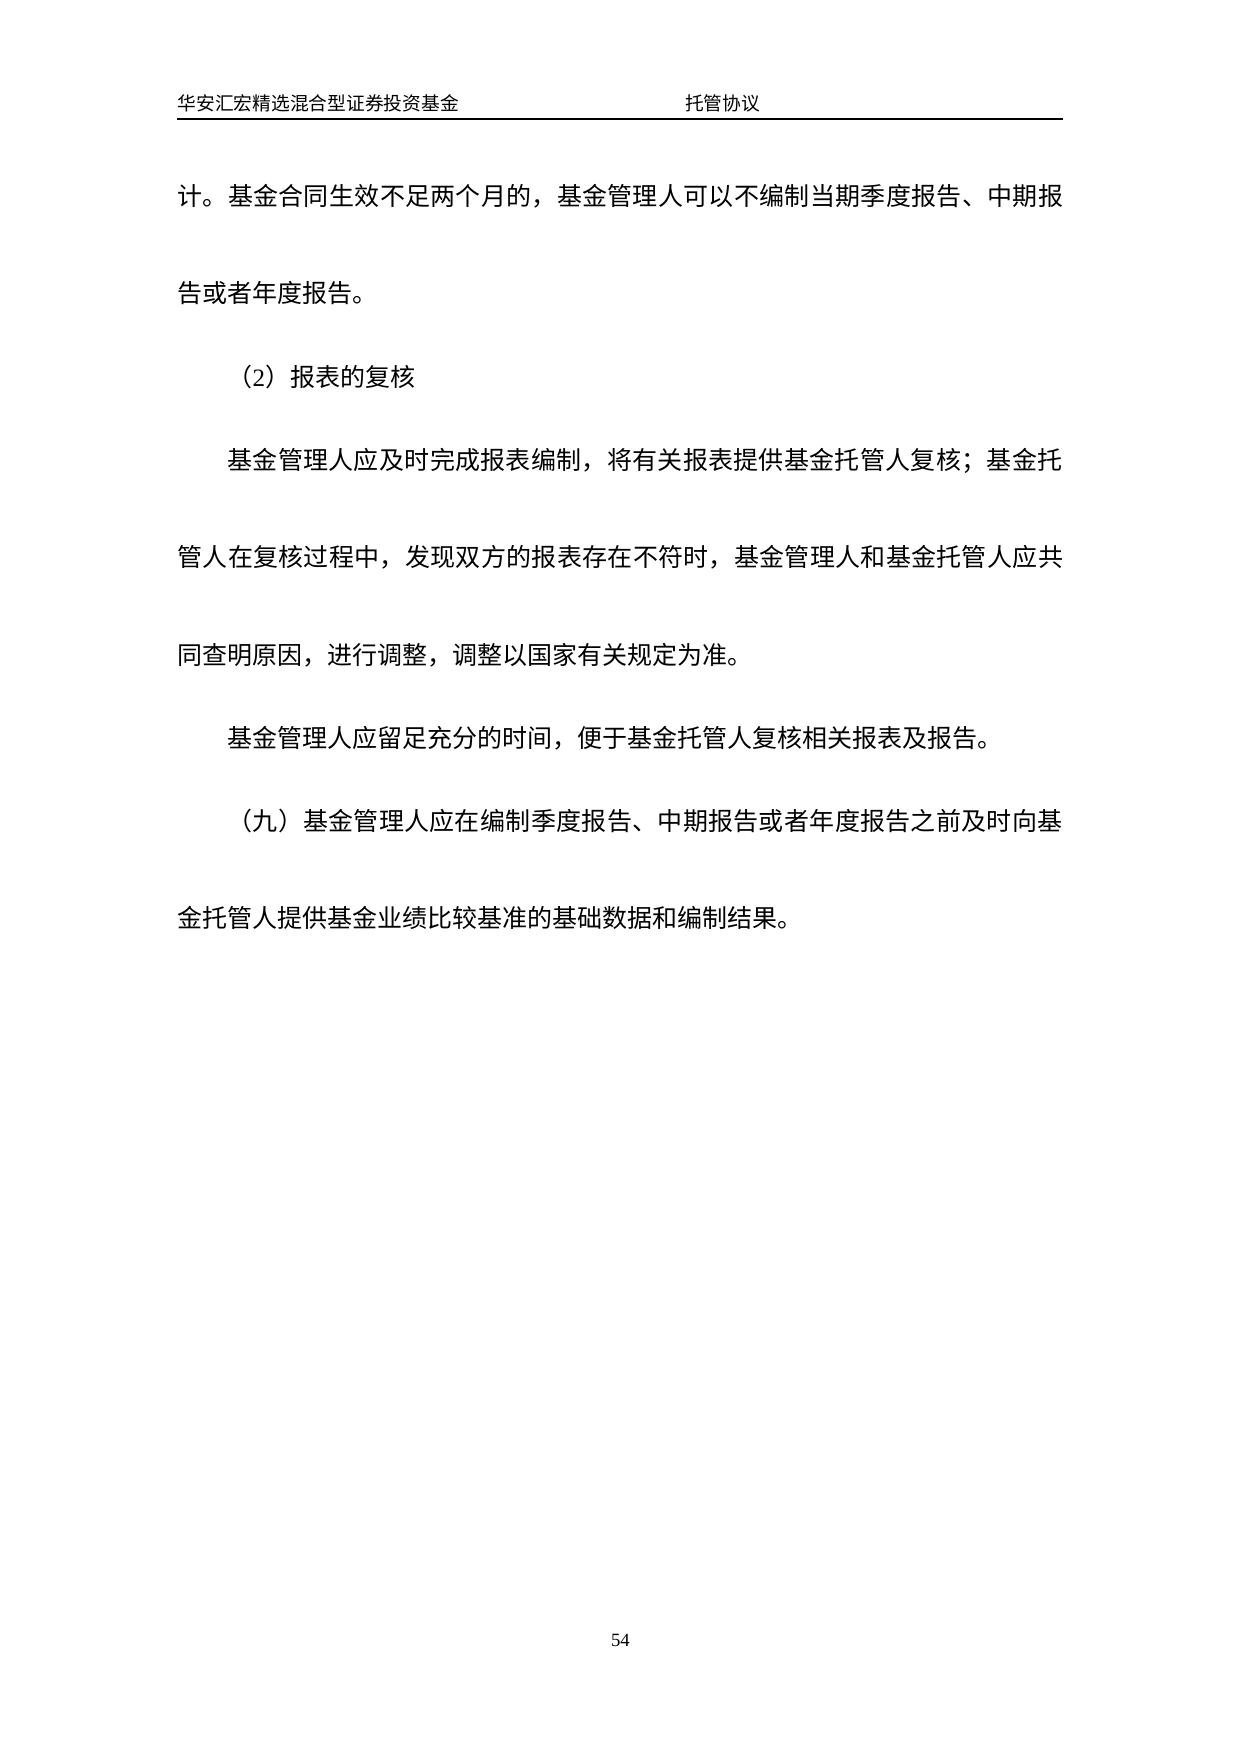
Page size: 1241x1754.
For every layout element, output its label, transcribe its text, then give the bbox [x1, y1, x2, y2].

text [177, 162, 1063, 324]
text 基金管理人应及时完成报表编制，将有关报表提供基金托管人复核；基金托管人在复核过程中，发现双方的报表存在不符时，基金管理人和基金托管人应共同查明原因，进行调整，调整以国家有关规定为准。 [177, 426, 1063, 686]
text （九）基金管理人应在编制季度报告、中期报告或者年度报告之前及时向基金托管人提供基金业绩比较基准的基础数据和编制结果。 [177, 787, 1063, 949]
text （2）报表的复核 [177, 343, 1063, 408]
text 基金管理人应留足充分的时间，便于基金托管人复核相关报表及报告。 [177, 704, 1063, 769]
